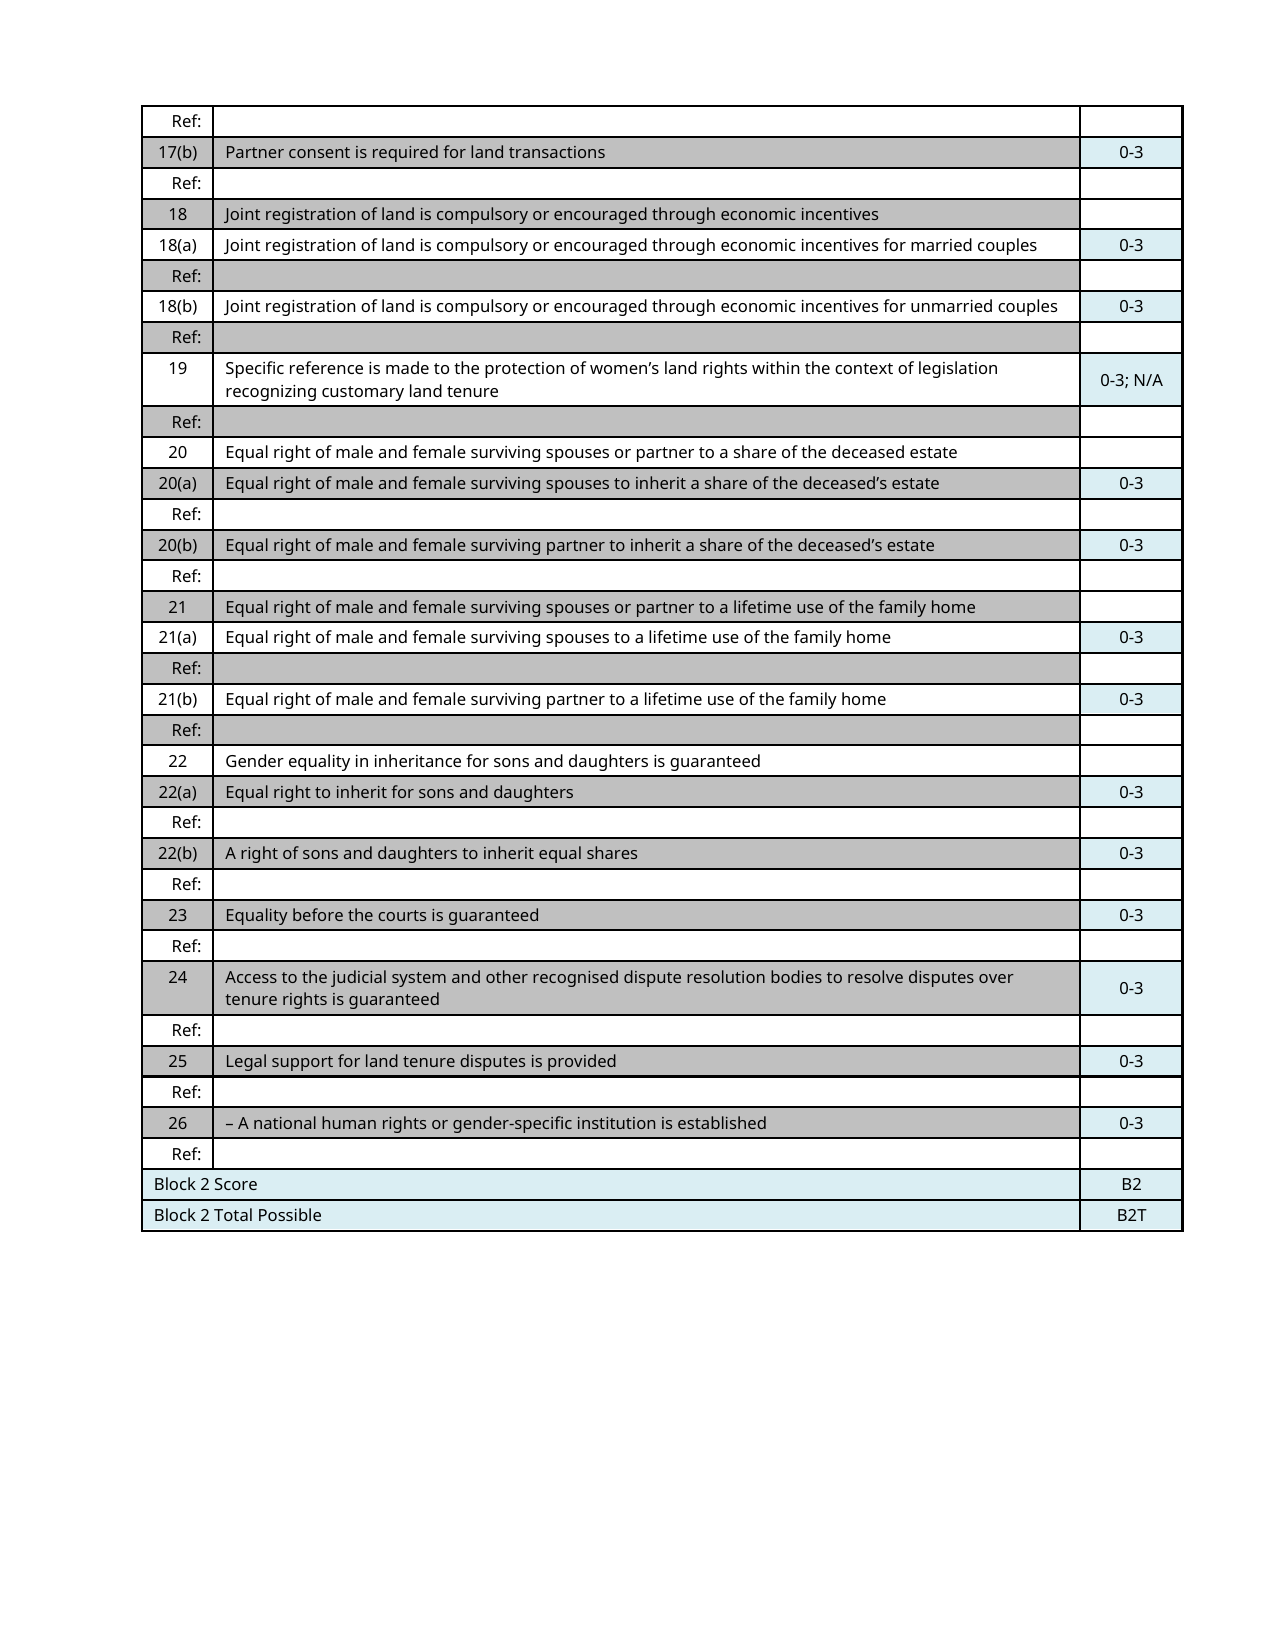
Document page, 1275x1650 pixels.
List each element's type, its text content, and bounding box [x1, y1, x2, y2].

table_cell 23 [143, 901, 212, 929]
table_cell Ref: [143, 169, 212, 197]
table_cell Block 2 Total Possible [143, 1201, 1079, 1229]
table_cell 22(b) [143, 839, 212, 868]
table_cell Ref: [143, 500, 212, 528]
table_cell 0-3 [1081, 839, 1181, 868]
table_cell 22(a) [143, 777, 212, 806]
table_cell 17(b) [143, 138, 212, 167]
table_cell [1081, 200, 1181, 228]
table_cell 0-3 [1081, 469, 1181, 498]
table_cell [1081, 1078, 1181, 1106]
table_cell [214, 169, 1079, 197]
table_cell Ref: [143, 716, 212, 744]
table_cell [1081, 1139, 1181, 1168]
table_cell Block 2 Score [143, 1170, 1079, 1199]
table_cell 21 [143, 592, 212, 621]
table_cell [214, 716, 1079, 744]
table_cell 19 [143, 354, 212, 405]
table_cell Gender equality in inheritance for sons and daughters is guaranteed [214, 746, 1079, 775]
table_cell 22 [143, 746, 212, 775]
table_cell [214, 654, 1079, 683]
table_cell Ref: [143, 931, 212, 960]
table_cell Joint registration of land is compulsory or encouraged through economic incentives [214, 200, 1079, 228]
table_cell 18(b) [143, 292, 212, 321]
table_cell [1081, 746, 1181, 775]
table_cell 0-3 [1081, 531, 1181, 559]
table_cell [214, 1139, 1079, 1168]
table_cell Ref: [143, 407, 212, 436]
table_cell [214, 561, 1079, 590]
table_cell Ref: [143, 1016, 212, 1044]
table_cell 21(a) [143, 623, 212, 652]
table_cell [1081, 438, 1181, 467]
table_cell Equal right of male and female surviving spouses to inherit a share of the deceased’s estate [214, 469, 1079, 498]
table_cell [1081, 716, 1181, 744]
table_cell 24 [143, 962, 212, 1014]
table_cell 0-3 [1081, 230, 1181, 259]
table_cell [1081, 169, 1181, 197]
table_cell 0-3 [1081, 777, 1181, 806]
table_cell 26 [143, 1108, 212, 1137]
table_cell Equality before the courts is guaranteed [214, 901, 1079, 929]
table_cell 0-3 [1081, 962, 1181, 1014]
table_cell Ref: [143, 808, 212, 837]
table_cell B2 [1081, 1170, 1181, 1199]
table_cell [1081, 808, 1181, 837]
table_cell [214, 107, 1079, 136]
table_cell [1081, 870, 1181, 898]
table_cell Equal right of male and female surviving spouses or partner to a share of the deceased estate [214, 438, 1079, 467]
table_cell [1081, 407, 1181, 436]
table_cell [1081, 592, 1181, 621]
table_cell Ref: [143, 654, 212, 683]
table_cell 20(a) [143, 469, 212, 498]
table_cell 0-3 [1081, 1047, 1181, 1075]
table_cell 18 [143, 200, 212, 228]
table_cell 20 [143, 438, 212, 467]
table_cell 0-3 [1081, 901, 1181, 929]
table_cell [214, 870, 1079, 898]
table_cell [214, 323, 1079, 352]
table_cell Partner consent is required for land transactions [214, 138, 1079, 167]
table_cell Ref: [143, 1139, 212, 1168]
table_cell Ref: [143, 561, 212, 590]
table_cell Access to the judicial system and other recognised dispute resolution bodies to resolve disputes over tenure rights is guaranteed [214, 962, 1079, 1014]
table_cell Ref: [143, 261, 212, 290]
table_cell 0-3 [1081, 685, 1181, 713]
table_cell Specific reference is made to the protection of women’s land rights within the context of legislation recognizing customary land tenure [214, 354, 1079, 405]
table_cell [1081, 1016, 1181, 1044]
table_cell Equal right of male and female surviving partner to inherit a share of the deceased’s estate [214, 531, 1079, 559]
table_cell [214, 407, 1079, 436]
table_cell [1081, 261, 1181, 290]
table_cell Equal right of male and female surviving spouses to a lifetime use of the family home [214, 623, 1079, 652]
table_cell [214, 931, 1079, 960]
table_cell Ref: [143, 107, 212, 136]
table_cell [1081, 931, 1181, 960]
table_cell Legal support for land tenure disputes is provided [214, 1047, 1079, 1075]
table_cell 0-3 [1081, 138, 1181, 167]
table_cell [214, 1016, 1079, 1044]
table_cell 21(b) [143, 685, 212, 713]
table_cell 0-3 [1081, 292, 1181, 321]
table_cell Ref: [143, 1078, 212, 1106]
table_cell Equal right of male and female surviving spouses or partner to a lifetime use of the family home [214, 592, 1079, 621]
table_cell [214, 808, 1079, 837]
table_cell 0-3; N/A [1081, 354, 1181, 405]
table_cell [214, 261, 1079, 290]
table_cell 18(a) [143, 230, 212, 259]
table_cell Ref: [143, 870, 212, 898]
table_cell B2T [1081, 1201, 1181, 1229]
table_cell Ref: [143, 323, 212, 352]
table_cell Joint registration of land is compulsory or encouraged through economic incentives for married couples [214, 230, 1079, 259]
table_cell Equal right to inherit for sons and daughters [214, 777, 1079, 806]
table_cell 25 [143, 1047, 212, 1075]
table_cell 0-3 [1081, 1108, 1181, 1137]
table_cell [1081, 500, 1181, 528]
table_cell [1081, 107, 1181, 136]
table_cell [1081, 323, 1181, 352]
table_cell – A national human rights or gender-specific institution is established [214, 1108, 1079, 1137]
table_cell Joint registration of land is compulsory or encouraged through economic incentives for unmarried couples [214, 292, 1079, 321]
table_cell Equal right of male and female surviving partner to a lifetime use of the family home [214, 685, 1079, 713]
table_cell 20(b) [143, 531, 212, 559]
table_cell [214, 500, 1079, 528]
table_cell [214, 1078, 1079, 1106]
table_cell [1081, 561, 1181, 590]
table_cell A right of sons and daughters to inherit equal shares [214, 839, 1079, 868]
table_cell [1081, 654, 1181, 683]
table_cell 0-3 [1081, 623, 1181, 652]
